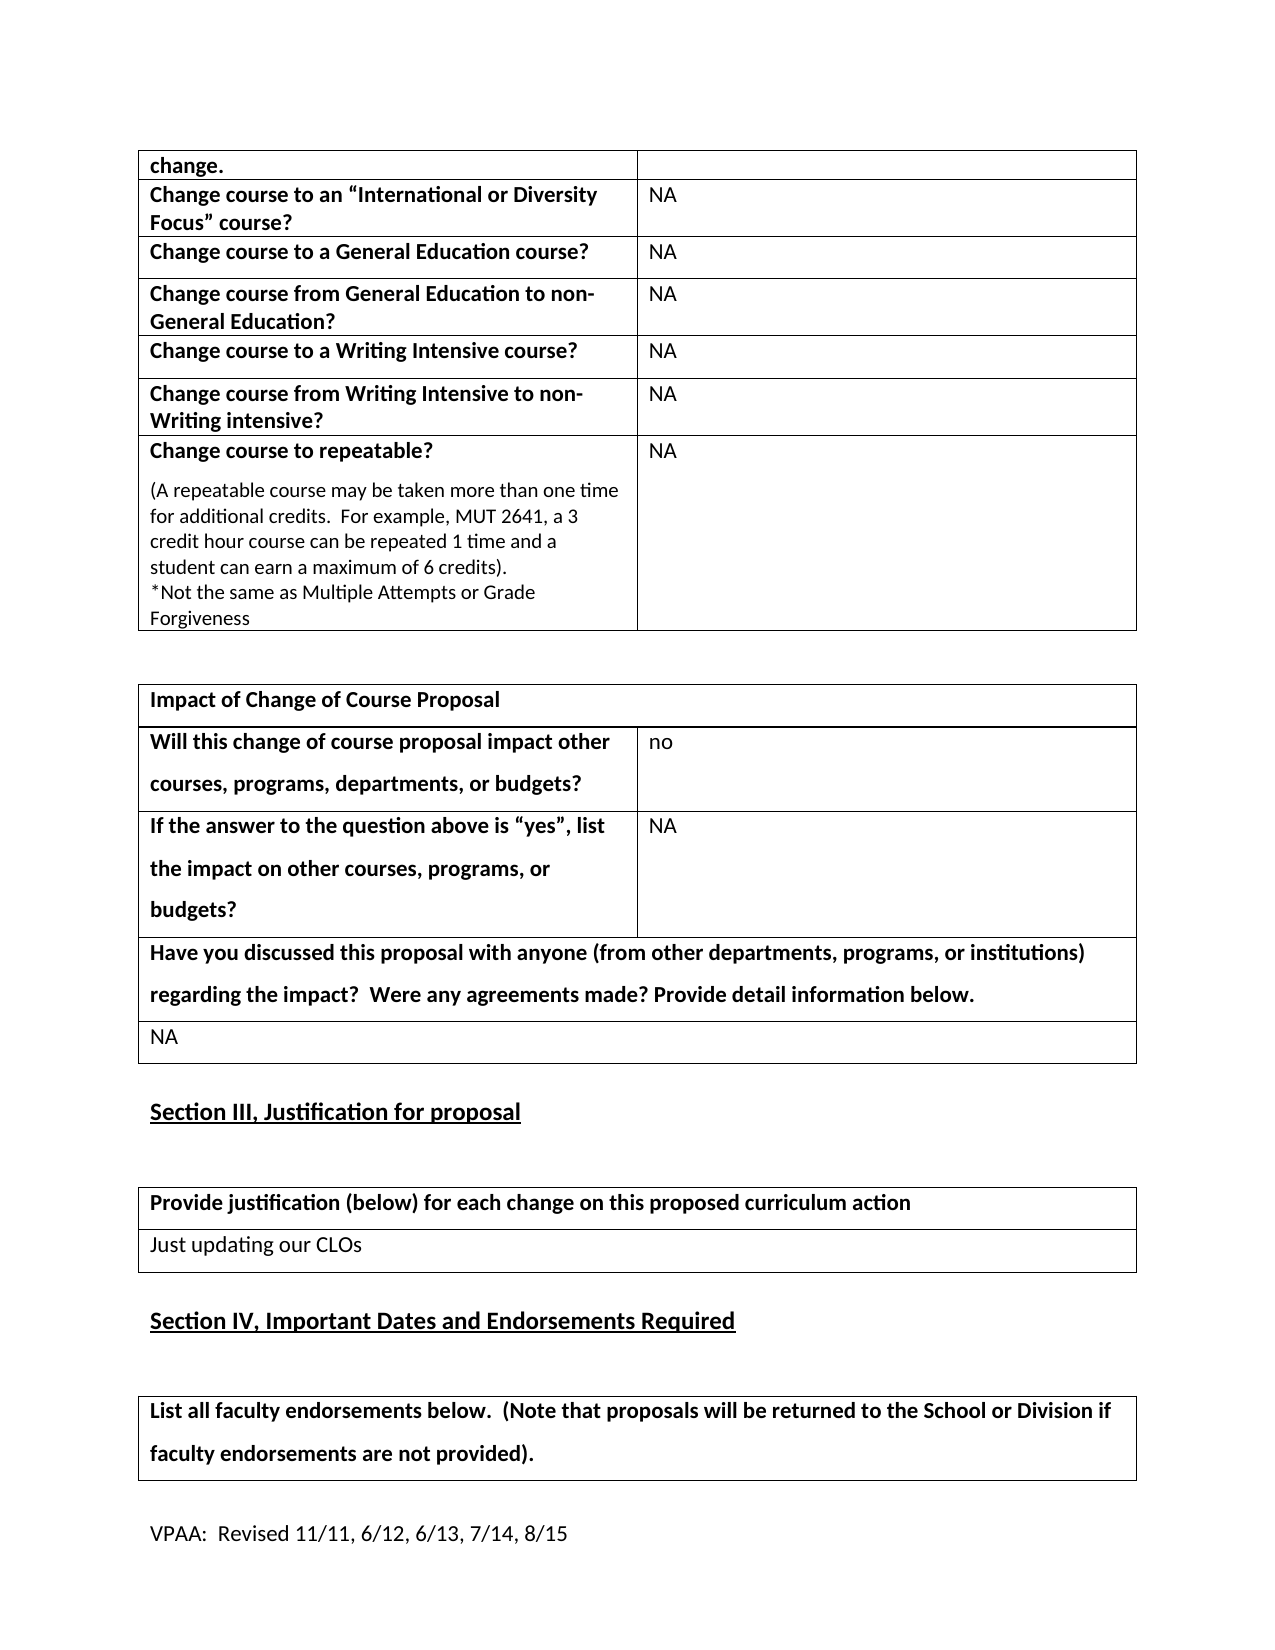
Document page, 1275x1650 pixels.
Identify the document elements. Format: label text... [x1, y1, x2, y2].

table_header Impact of Change of Course Proposal [139, 685, 1136, 726]
table_cell Will this change of course proposal impact other courses, programs, departments, or budgets? [139, 728, 637, 811]
table_cell Change course to repeatable? (A repeatable course may be taken more than one time for additional credits. For example, MUT 2641, a 3 credit hour course can be repeated 1 time and a student can earn a maximum of 6 credits). *Not the same as Multiple Attempts or Grade Forgiveness [139, 436, 637, 630]
table_cell NA [638, 812, 1136, 937]
table_cell no [638, 728, 1136, 811]
text Section IV, Important Dates and Endorsements Required [150, 1305, 1125, 1335]
table_cell NA [638, 279, 1136, 335]
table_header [139, 151, 637, 179]
table_cell If the answer to the question above is “yes”, list the impact on other courses, programs, or budgets? [139, 812, 637, 937]
table_cell NA [638, 436, 1136, 630]
table_header Provide justification (below) for each change on this proposed curriculum action [139, 1188, 1136, 1229]
table_header List all faculty endorsements below. (Note that proposals will be returned to the School or Division if faculty endorsements are not provided). [139, 1397, 1136, 1480]
table_cell Change course from General Education to non-General Education? [139, 279, 637, 335]
table_cell Just updating our CLOs [139, 1230, 1136, 1272]
table_cell NA [638, 336, 1136, 378]
table_cell Change course to an “International or Diversity Focus” course? [139, 180, 637, 236]
table_cell Change course from Writing Intensive to non-Writing intensive? [139, 379, 637, 435]
table_cell Change course to a Writing Intensive course? [139, 336, 637, 378]
table_cell NA [638, 237, 1136, 278]
text Section III, Justification for proposal [150, 1096, 1125, 1127]
table_cell Have you discussed this proposal with anyone (from other departments, programs, or institutions) regarding the impact? Were any agreements made? Provide detail information below. [139, 938, 1136, 1021]
table_cell NA [139, 1022, 1136, 1063]
table_cell NA [638, 379, 1136, 435]
table_header no [638, 151, 1136, 179]
table_cell Change course to a General Education course? [139, 237, 637, 278]
table_cell NA [638, 180, 1136, 236]
